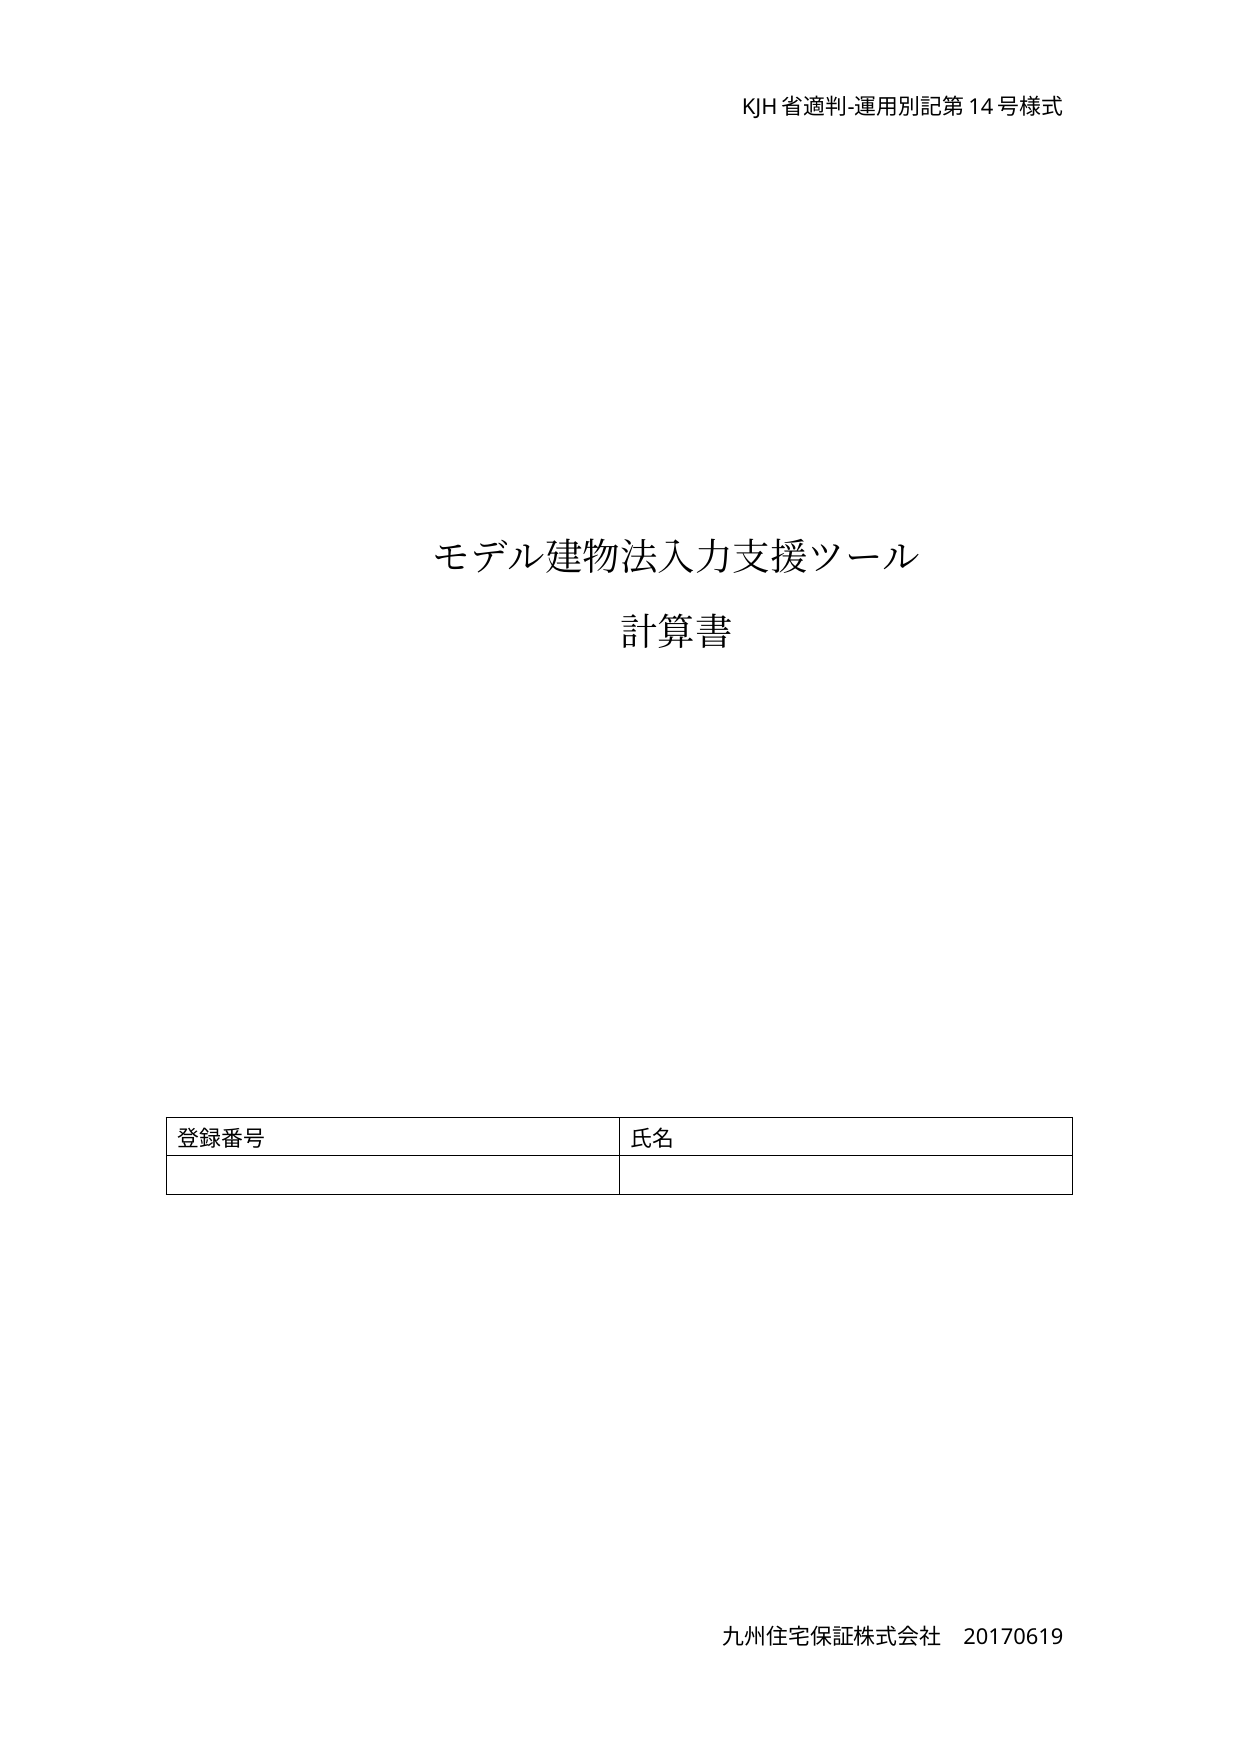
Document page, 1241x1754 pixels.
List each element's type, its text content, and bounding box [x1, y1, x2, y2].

text モデル建物法入力支援ツール [177, 517, 1063, 592]
table_header 氏名 [620, 1118, 1072, 1155]
text 計算書 [177, 592, 1063, 667]
table_cell [620, 1156, 1072, 1194]
table_header 登録番号 [167, 1118, 619, 1155]
table_cell [167, 1156, 619, 1194]
